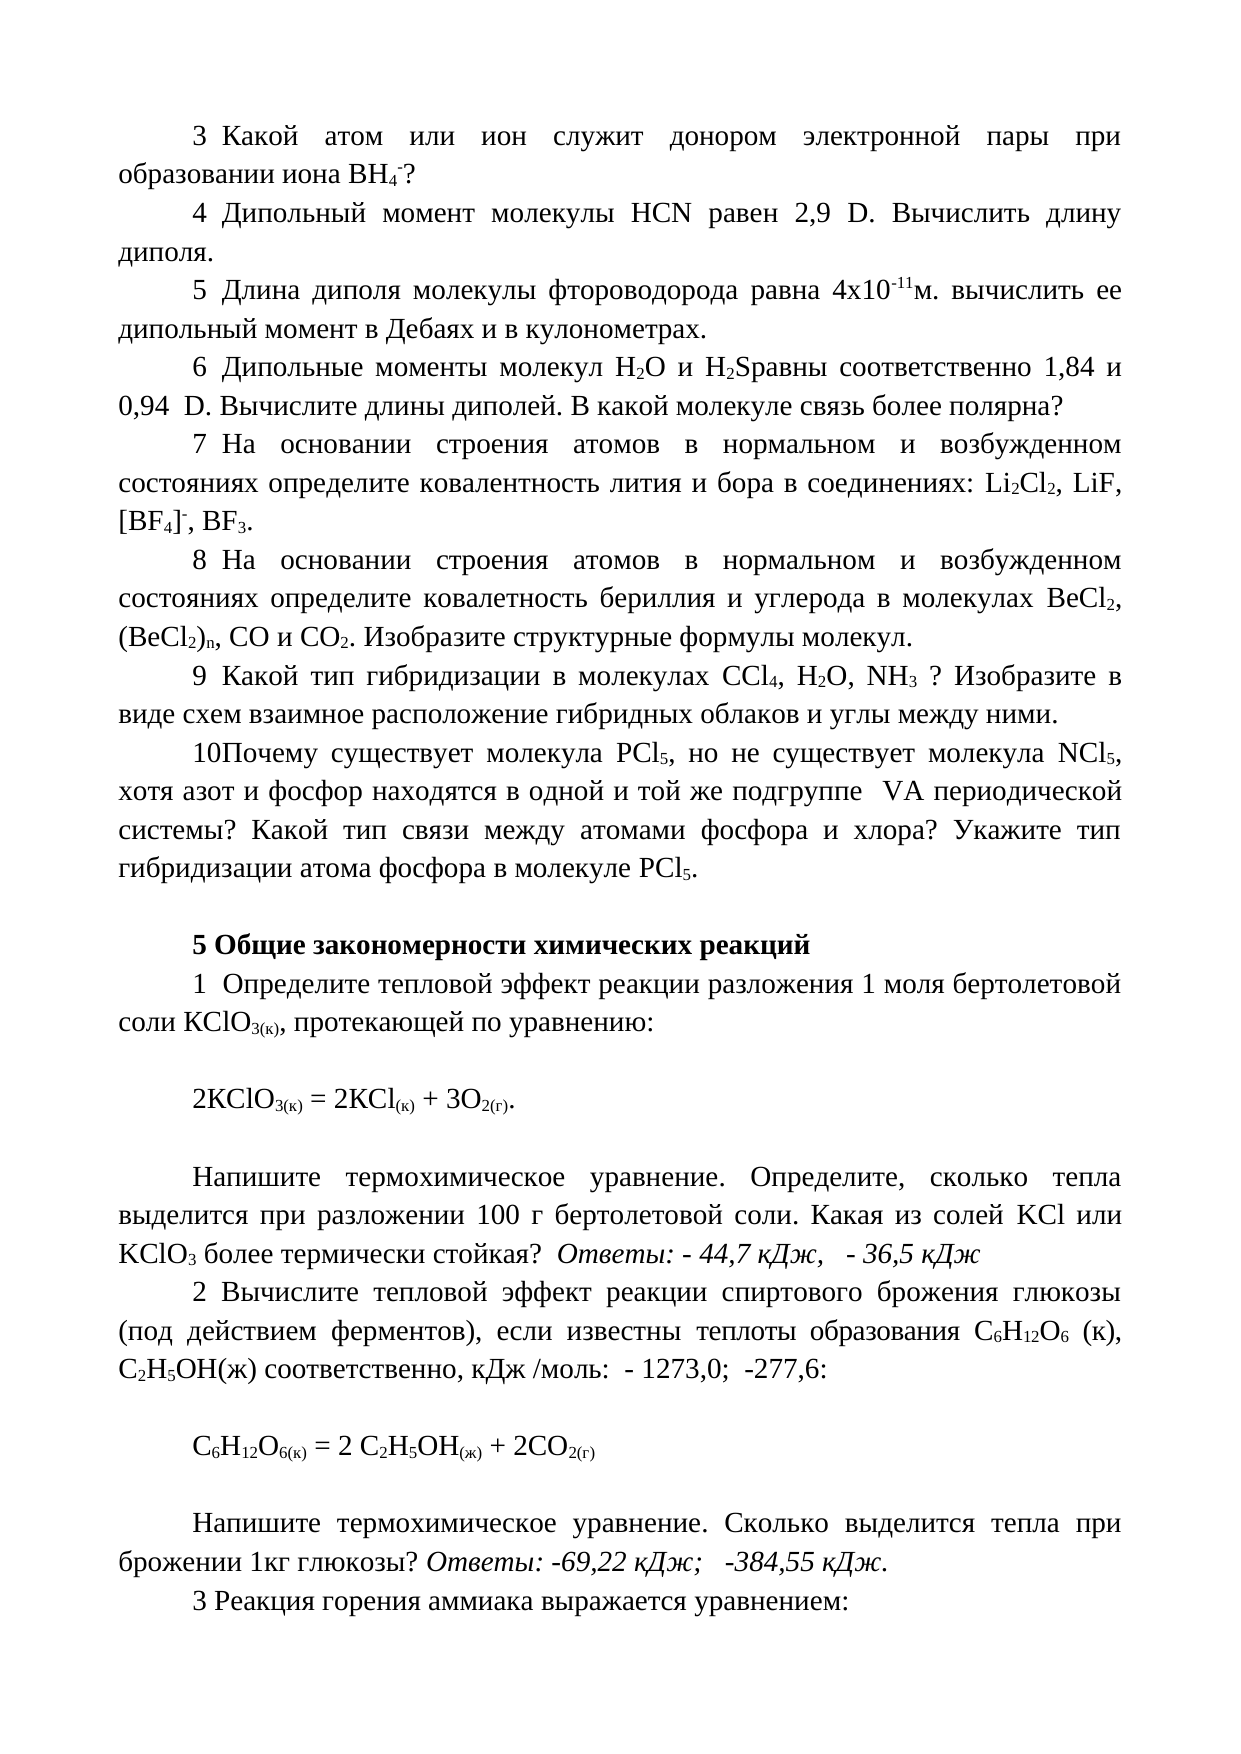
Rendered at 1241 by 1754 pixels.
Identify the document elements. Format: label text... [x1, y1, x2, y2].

list Длина диполя молекулы фтороводорода равна 4х10-11м. вычислить ее дипольный момент в Дебаях и в кулонометрах. [118, 272, 1122, 344]
list Дипольный момент молекулы НСN равен 2,9 D. Вычислить длину диполя. [118, 195, 1122, 267]
text С6Н12О6(к) = 2 С2Н5ОН(ж) + 2СО2(г) [118, 1428, 1122, 1462]
text 1 Определите тепловой эффект реакции разложения 1 моля бертолетовой соли КСlО3(к), протекающей по уравнению: [118, 966, 1122, 1038]
list Дипольные моменты молекул Н2О и Н2Sравны соответственно 1,84 и 0,94 D. Вычислите длины диполей. В какой молекуле связь более полярна? [118, 349, 1122, 421]
list Какой атом или ион служит донором электронной пары при образовании иона ВН4-? [118, 118, 1122, 190]
text 2КСlО3(к) = 2КСl(к) + 3О2(г). [118, 1082, 1122, 1115]
list Какой тип гибридизации в молекулах CCl4, H2O, NH3 ? Изобразите в виде схем взаимное расположение гибридных облаков и углы между ними. [118, 658, 1122, 730]
text Напишите термохимическое уравнение. Определите, сколько тепла выделится при разложении 100 г бертолетовой соли. Какая из солей KCl или KClO3 более термически стойкая? Ответы: - 44,7 кДж, - 36,5 кДж [118, 1159, 1122, 1269]
text 5 Общие закономерности химических реакций [118, 927, 1122, 961]
list Почему существует молекула PCl5, но не существует молекула NCl5, хотя азот и фосфор находятся в одной и той же подгруппе VA периодической системы? Какой тип связи между атомами фосфора и хлора? Укажите тип гибридизации атома фосфора в молекуле PCl5. [118, 735, 1122, 884]
text Напишите термохимическое уравнение. Сколько выделится тепла при брожении 1кг глюкозы? Ответы: -69,22 кДж; -384,55 кДж. [118, 1506, 1122, 1578]
text 3 Реакция горения аммиака выражается уравнением: [118, 1583, 1122, 1616]
text 2 Вычислите тепловой эффект реакции спиртового брожения глюкозы (под действием ферментов), если известны теплоты образования C6H12O6 (к), C2H5OH(ж) соответственно, кДж /моль: - 1273,0; -277,6: [118, 1274, 1122, 1385]
list На основании строения атомов в нормальном и возбужденном состояниях определите ковалетность бериллия и углерода в молекулах BeCl2, (BeCl2)n, CO и CO2. Изобразите структурные формулы молекул. [118, 542, 1122, 653]
list На основании строения атомов в нормальном и возбужденном состояниях определите ковалентность лития и бора в соединениях: Li2Cl2, LiF, [BF4]-, BF3. [118, 426, 1122, 537]
